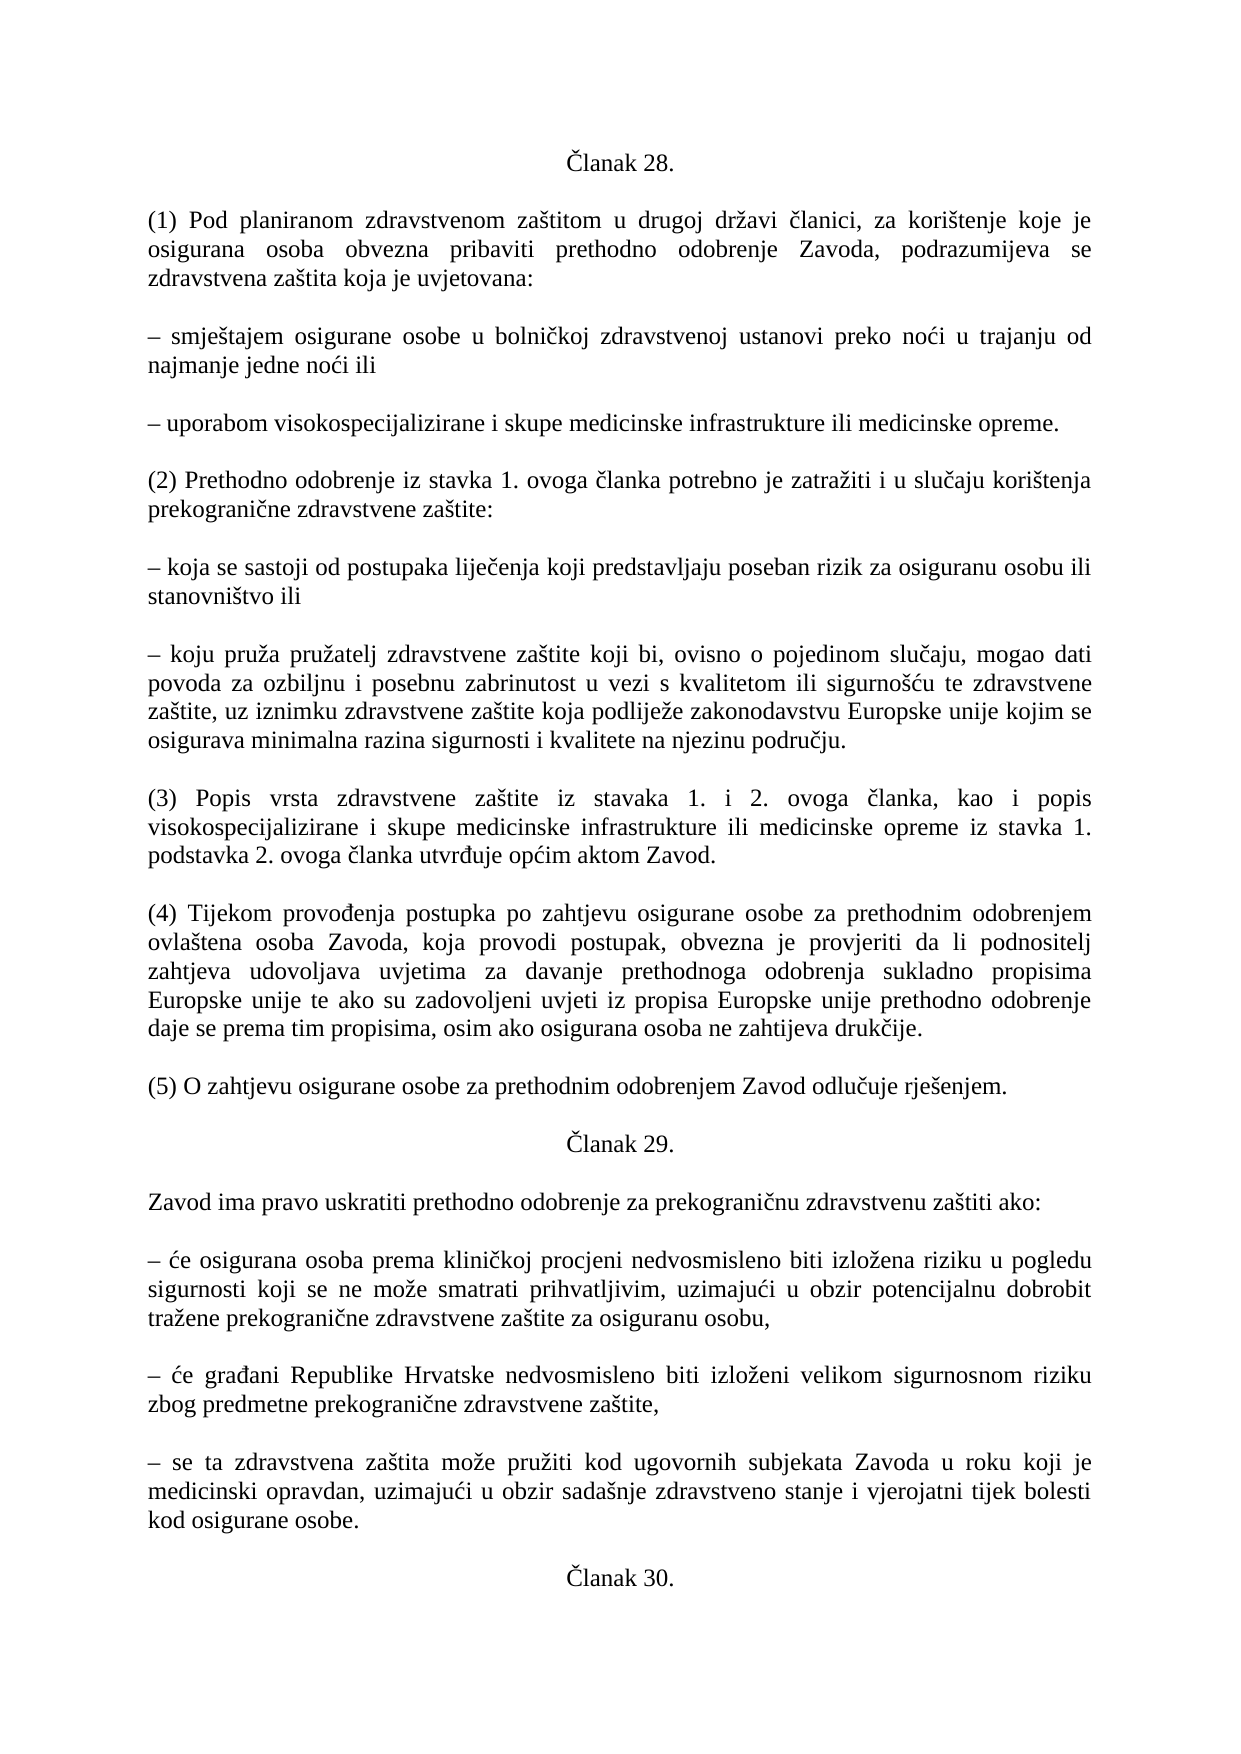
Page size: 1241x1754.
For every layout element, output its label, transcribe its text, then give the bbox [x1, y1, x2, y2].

text – uporabom visokospecijalizirane i skupe medicinske infrastrukture ili medicinske opreme. [148, 408, 1093, 436]
text – se ta zdravstvena zaštita može pružiti kod ugovornih subjekata Zavoda u roku koji je medicinski opravdan, uzimajući u obzir sadašnje zdravstveno stanje i vjerojatni tijek bolesti kod osigurane osobe. [148, 1447, 1093, 1533]
text – smještajem osigurane osobe u bolničkoj zdravstvenoj ustanovi preko noći u trajanju od najmanje jedne noći ili [148, 321, 1093, 378]
text (3) Popis vrsta zdravstvene zaštite iz stavaka 1. i 2. ovoga članka, kao i popis visokospecijalizirane i skupe medicinske infrastrukture ili medicinske opreme iz stavka 1. podstavka 2. ovoga članka utvrđuje općim aktom Zavod. [148, 783, 1093, 869]
text (2) Prethodno odobrenje iz stavka 1. ovoga članka potrebno je zatražiti i u slučaju korištenja prekogranične zdravstvene zaštite: [148, 466, 1093, 523]
text Članak 29. [148, 1129, 1093, 1158]
text – koju pruža pružatelj zdravstvene zaštite koji bi, ovisno o pojedinom slučaju, mogao dati povoda za ozbiljnu i posebnu zabrinutost u vezi s kvalitetom ili sigurnošću te zdravstvene zaštite, uz iznimku zdravstvene zaštite koja podliježe zakonodavstvu Europske unije kojim se osigurava minimalna razina sigurnosti i kvalitete na njezinu području. [148, 639, 1093, 754]
text – koja se sastoji od postupaka liječenja koji predstavljaju poseban rizik za osiguranu osobu ili stanovništvo ili [148, 552, 1093, 610]
text Članak 30. [148, 1563, 1093, 1591]
text – će građani Republike Hrvatske nedvosmisleno biti izloženi velikom sigurnosnom riziku zbog predmetne prekogranične zdravstvene zaštite, [148, 1361, 1093, 1418]
text (1) Pod planiranom zdravstvenom zaštitom u drugoj državi članici, za korištenje koje je osigurana osoba obvezna pribaviti prethodno odobrenje Zavoda, podrazumijeva se zdravstvena zaštita koja je uvjetovana: [148, 206, 1093, 292]
text (4) Tijekom provođenja postupka po zahtjevu osigurane osobe za prethodnim odobrenjem ovlaštena osoba Zavoda, koja provodi postupak, obvezna je provjeriti da li podnositelj zahtjeva udovoljava uvjetima za davanje prethodnoga odobrenja sukladno propisima Europske unije te ako su zadovoljeni uvjeti iz propisa Europske unije prethodno odobrenje daje se prema tim propisima, osim ako osigurana osoba ne zahtijeva drukčije. [148, 898, 1093, 1042]
text – će osigurana osoba prema kliničkoj procjeni nedvosmisleno biti izložena riziku u pogledu sigurnosti koji se ne može smatrati prihvatljivim, uzimajući u obzir potencijalnu dobrobit tražene prekogranične zdravstvene zaštite za osiguranu osobu, [148, 1245, 1093, 1331]
text Članak 28. [148, 148, 1093, 176]
text Zavod ima pravo uskratiti prethodno odobrenje za prekograničnu zdravstvenu zaštiti ako: [148, 1187, 1093, 1216]
text (5) O zahtjevu osigurane osobe za prethodnim odobrenjem Zavod odlučuje rješenjem. [148, 1071, 1093, 1100]
